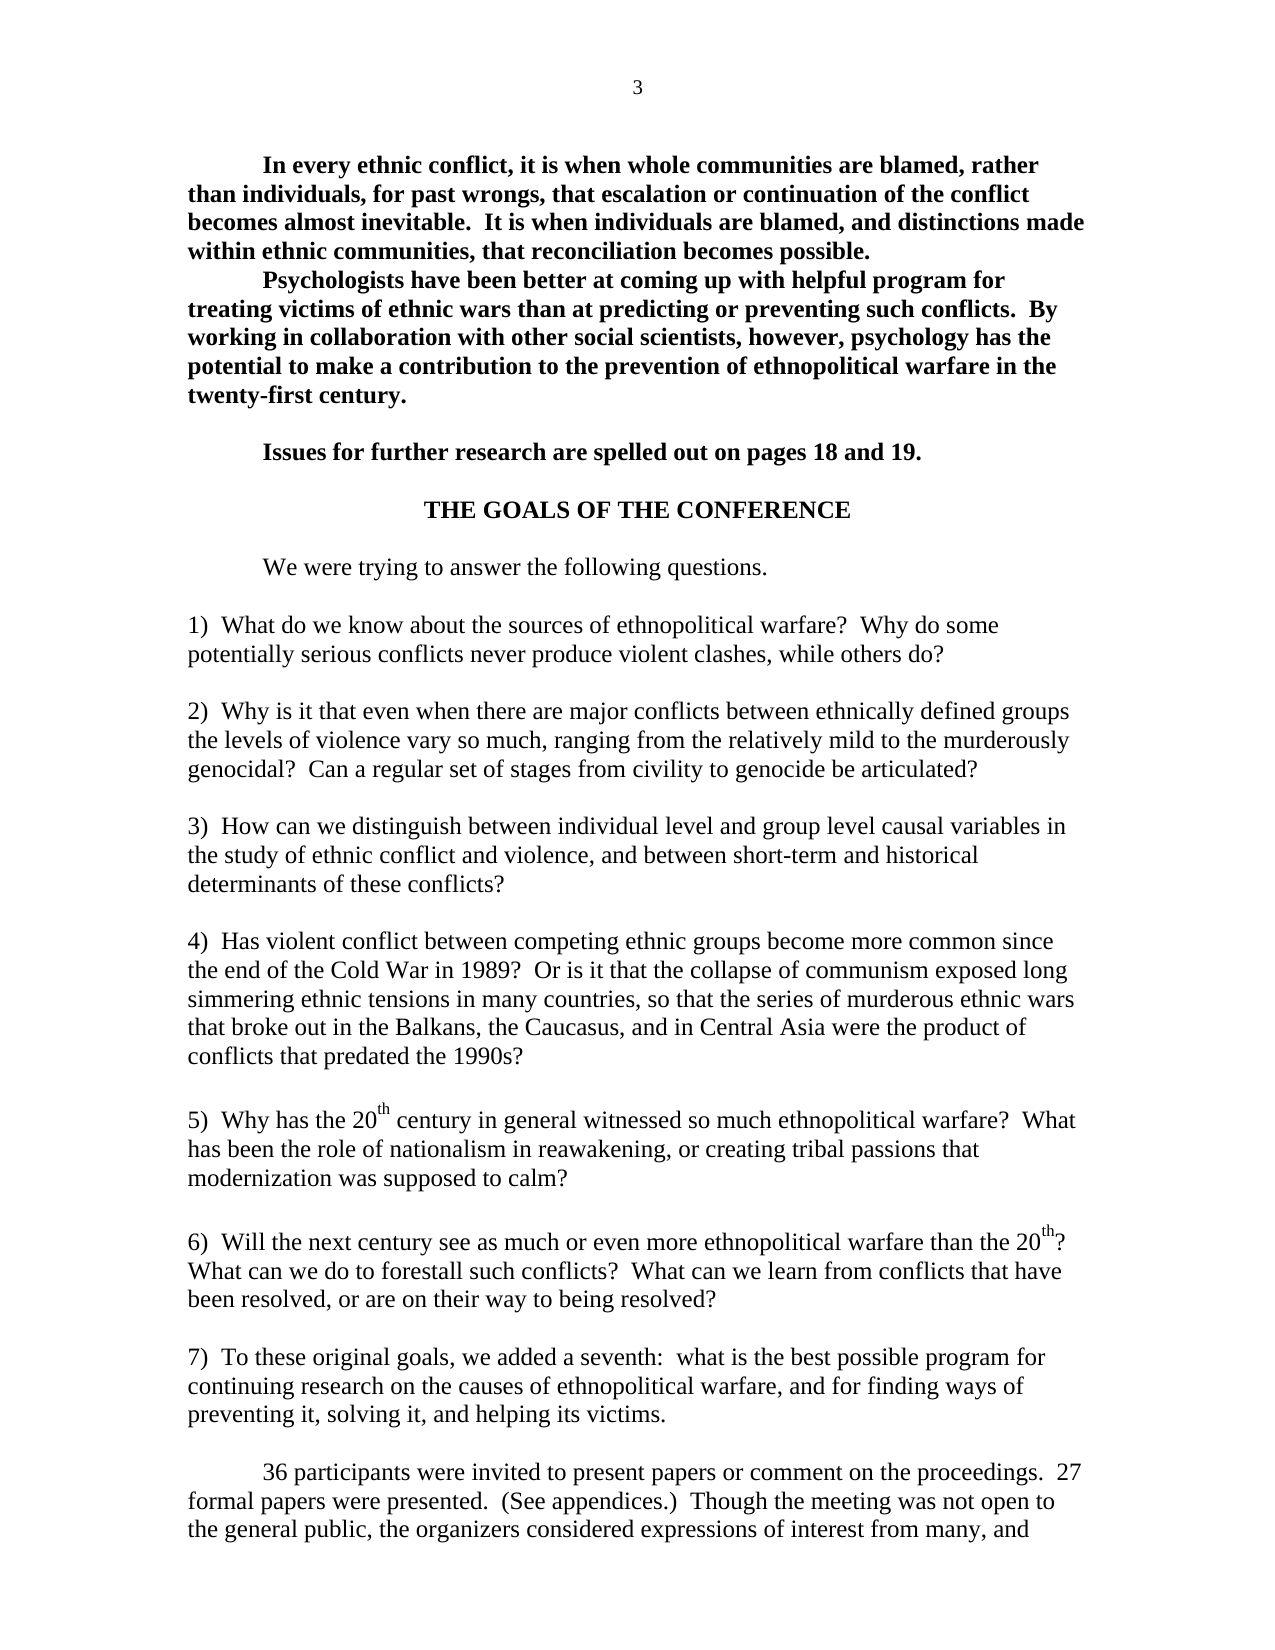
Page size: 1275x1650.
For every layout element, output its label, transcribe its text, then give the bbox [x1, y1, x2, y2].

text 6) Will the next century see as much or even more ethnopolitical warfare than the 20th? What can we do to forestall such conflicts? What can we learn from conflicts that have been resolved, or are on their way to being resolved? [187, 1220, 1087, 1313]
text Psychologists have been better at coming up with helpful program for treating victims of ethnic wars than at predicting or preventing such conflicts. By working in collaboration with other social scientists, however, psychology has the potential to make a contribution to the prevention of ethnopolitical warfare in the twenty-first century. [187, 265, 1087, 409]
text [187, 1457, 1087, 1543]
text 5) Why has the 20th century in general witnessed so much ethnopolitical warfare? What has been the role of nationalism in reawakening, or creating tribal passions that modernization was supposed to calm? [187, 1099, 1087, 1192]
text 4) Has violent conflict between competing ethnic groups become more common since the end of the Cold War in 1989? Or is it that the collapse of communism exposed long simmering ethnic tensions in many countries, so that the series of murderous ethnic wars that broke out in the Balkans, the Caucasus, and in Central Asia were the product of conflicts that predated the 1990s? [187, 926, 1087, 1070]
text 1) What do we know about the sources of ethnopolitical warfare? Why do some potentially serious conflicts never produce violent clashes, while others do? [187, 610, 1087, 667]
text We were trying to answer the following questions. [187, 552, 1087, 581]
subtitle THE GOALS OF THE CONFERENCE [187, 495, 1087, 524]
text 2) Why is it that even when there are major conflicts between ethnically defined groups the levels of violence vary so much, ranging from the relatively mild to the murderously genocidal? Can a regular set of stages from civility to genocide be articulated? [187, 696, 1087, 782]
text In every ethnic conflict, it is when whole communities are blamed, rather than individuals, for past wrongs, that escalation or continuation of the conflict becomes almost inevitable. It is when individuals are blamed, and distinctions made within ethnic communities, that reconciliation becomes possible. [187, 150, 1087, 265]
text 7) To these original goals, we added a seventh: what is the best possible program for continuing research on the causes of ethnopolitical warfare, and for finding ways of preventing it, solving it, and helping its victims. [187, 1342, 1087, 1428]
text 3) How can we distinguish between individual level and group level causal variables in the study of ethnic conflict and violence, and between short-term and historical determinants of these conflicts? [187, 811, 1087, 897]
text Issues for further research are spelled out on pages 18 and 19. [187, 437, 1087, 466]
